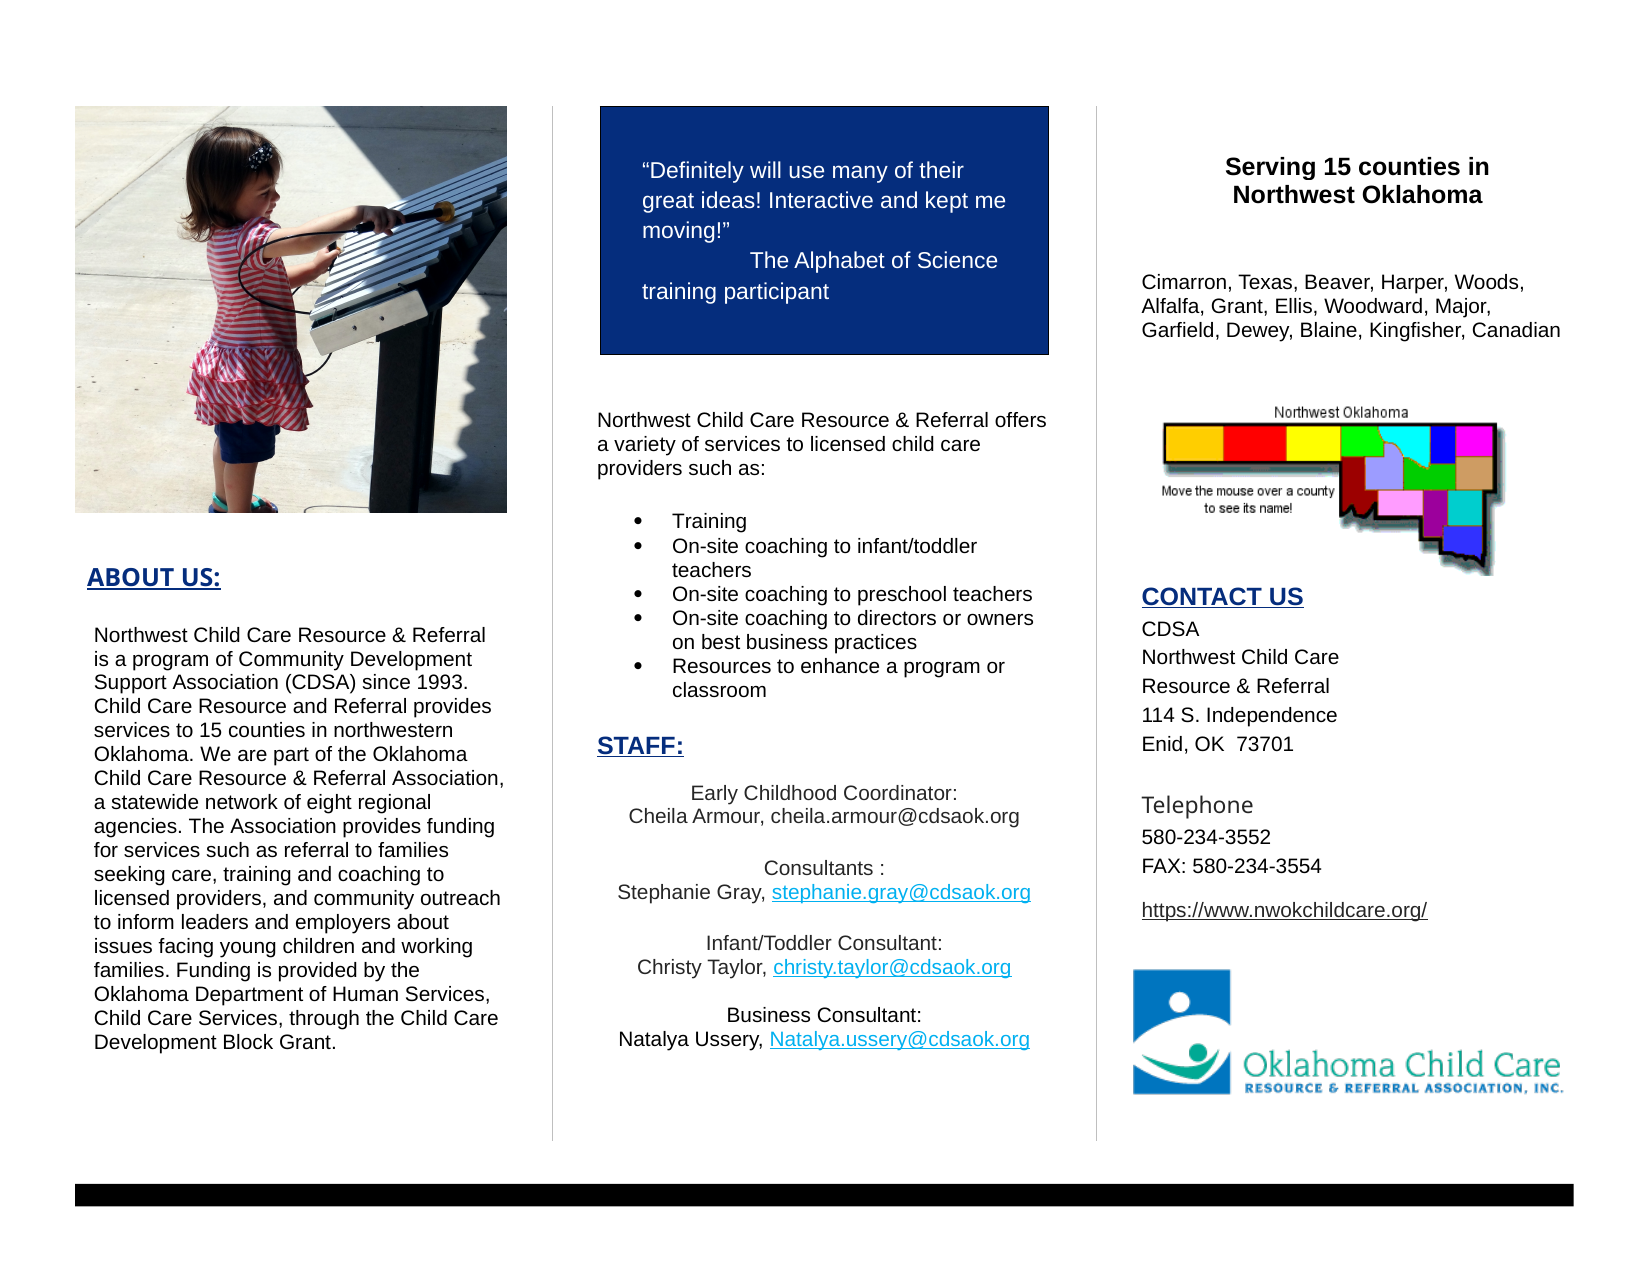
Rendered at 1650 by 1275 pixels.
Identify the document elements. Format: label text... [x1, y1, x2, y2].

picture [1132, 968, 1565, 1097]
picture [1158, 403, 1518, 576]
picture [75, 106, 507, 513]
table_header Serving 15 counties in Northwest Oklahoma Cimarron, Texas, Beaver, Harper, Woods, Alfalfa, Grant, Ellis, Woodward, Major, Garfield, Dewey, Blaine, Kingfisher, Canadian https://www.nwokchildcare.org/ [1097, 106, 1573, 1141]
table_header “Definitely will use many of their great ideas! Interactive and kept me moving!” The Alphabet of Science training participant Northwest Child Care Resource & Referral offers a variety of services to licensed child care providers such as: Training On-site coaching to infant/toddler teachers On-site coaching to preschool teachers On-site coaching to directors or owners on best business practices Resources to enhance a program or classroom STAFF: Early Childhood Coordinator: Cheila Armour, cheila.armour@cdsaok.org Consultants : Stephanie Gray, stephanie.gray@cdsaok.org Infant/Toddler Consultant: Christy Taylor, christy.taylor@cdsaok.org Business Consultant: Natalya Ussery, Natalya.ussery@cdsaok.org [553, 106, 1096, 1141]
table_header ABOUT US: Northwest Child Care Resource & Referral is a program of Community Development Support Association (CDSA) since 1993. Child Care Resource and Referral provides services to 15 counties in northwestern Oklahoma. We are part of the Oklahoma Child Care Resource & Referral Association, a statewide network of eight regional agencies. The Association provides funding for services such as referral to families seeking care, training and coaching to licensed providers, and community outreach to inform leaders and employers about issues facing young children and working families. Funding is provided by the Oklahoma Department of Human Services, Child Care Services, through the Child Care Development Block Grant. [75, 106, 552, 1141]
